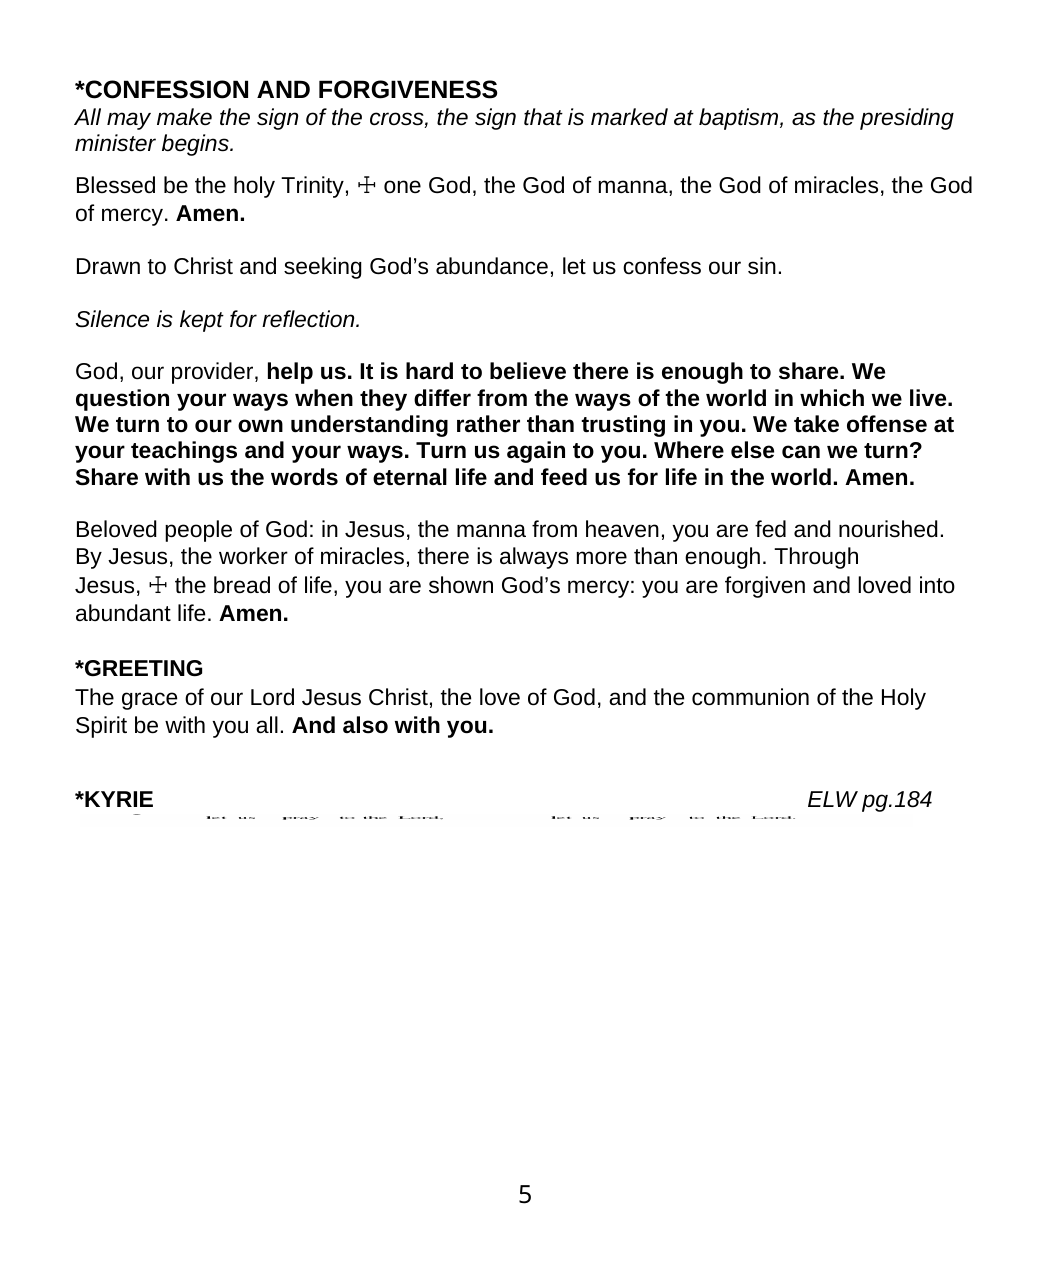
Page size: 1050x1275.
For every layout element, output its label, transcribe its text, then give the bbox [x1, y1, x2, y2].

text *KYRIE ELW pg.184 [75, 786, 975, 812]
text Beloved people of God: in Jesus, the manna from heaven, you are fed and nourished. By Jesus, the worker of miracles, there is always more than enough. Through Jesus, ☩ the bread of life, you are shown God’s mercy: you are forgiven and loved into abundant life. Amen. [75, 516, 975, 627]
text God, our provider, help us. It is hard to believe there is enough to share. We question your ways when they differ from the ways of the world in which we live. [75, 358, 975, 411]
text Blessed be the holy Trinity, ☩ one God, the God of manna, the God of miracles, the God of mercy. Amen. [75, 169, 975, 227]
text Share with us the words of eternal life and feed us for life in the world. Amen. [75, 464, 975, 490]
text Drawn to Christ and seeking God’s abundance, let us confess our sin. [75, 253, 975, 279]
text The grace of our Lord Jesus Christ, the love of God, and the communion of the Holy Spirit be with you all. And also with you. [75, 684, 975, 738]
picture [80, 814, 913, 1068]
text All may make the sign of the cross, the sign that is marked at baptism, as the presiding minister begins. [75, 104, 975, 156]
text Silence is kept for reflection. [75, 306, 975, 332]
text *GREETING [75, 655, 975, 682]
text We turn to our own understanding rather than trusting in you. We take offense at your teachings and your ways. Turn us again to you. Where else can we turn? [75, 411, 975, 464]
text *CONFESSION AND FORGIVENESS [75, 75, 975, 104]
